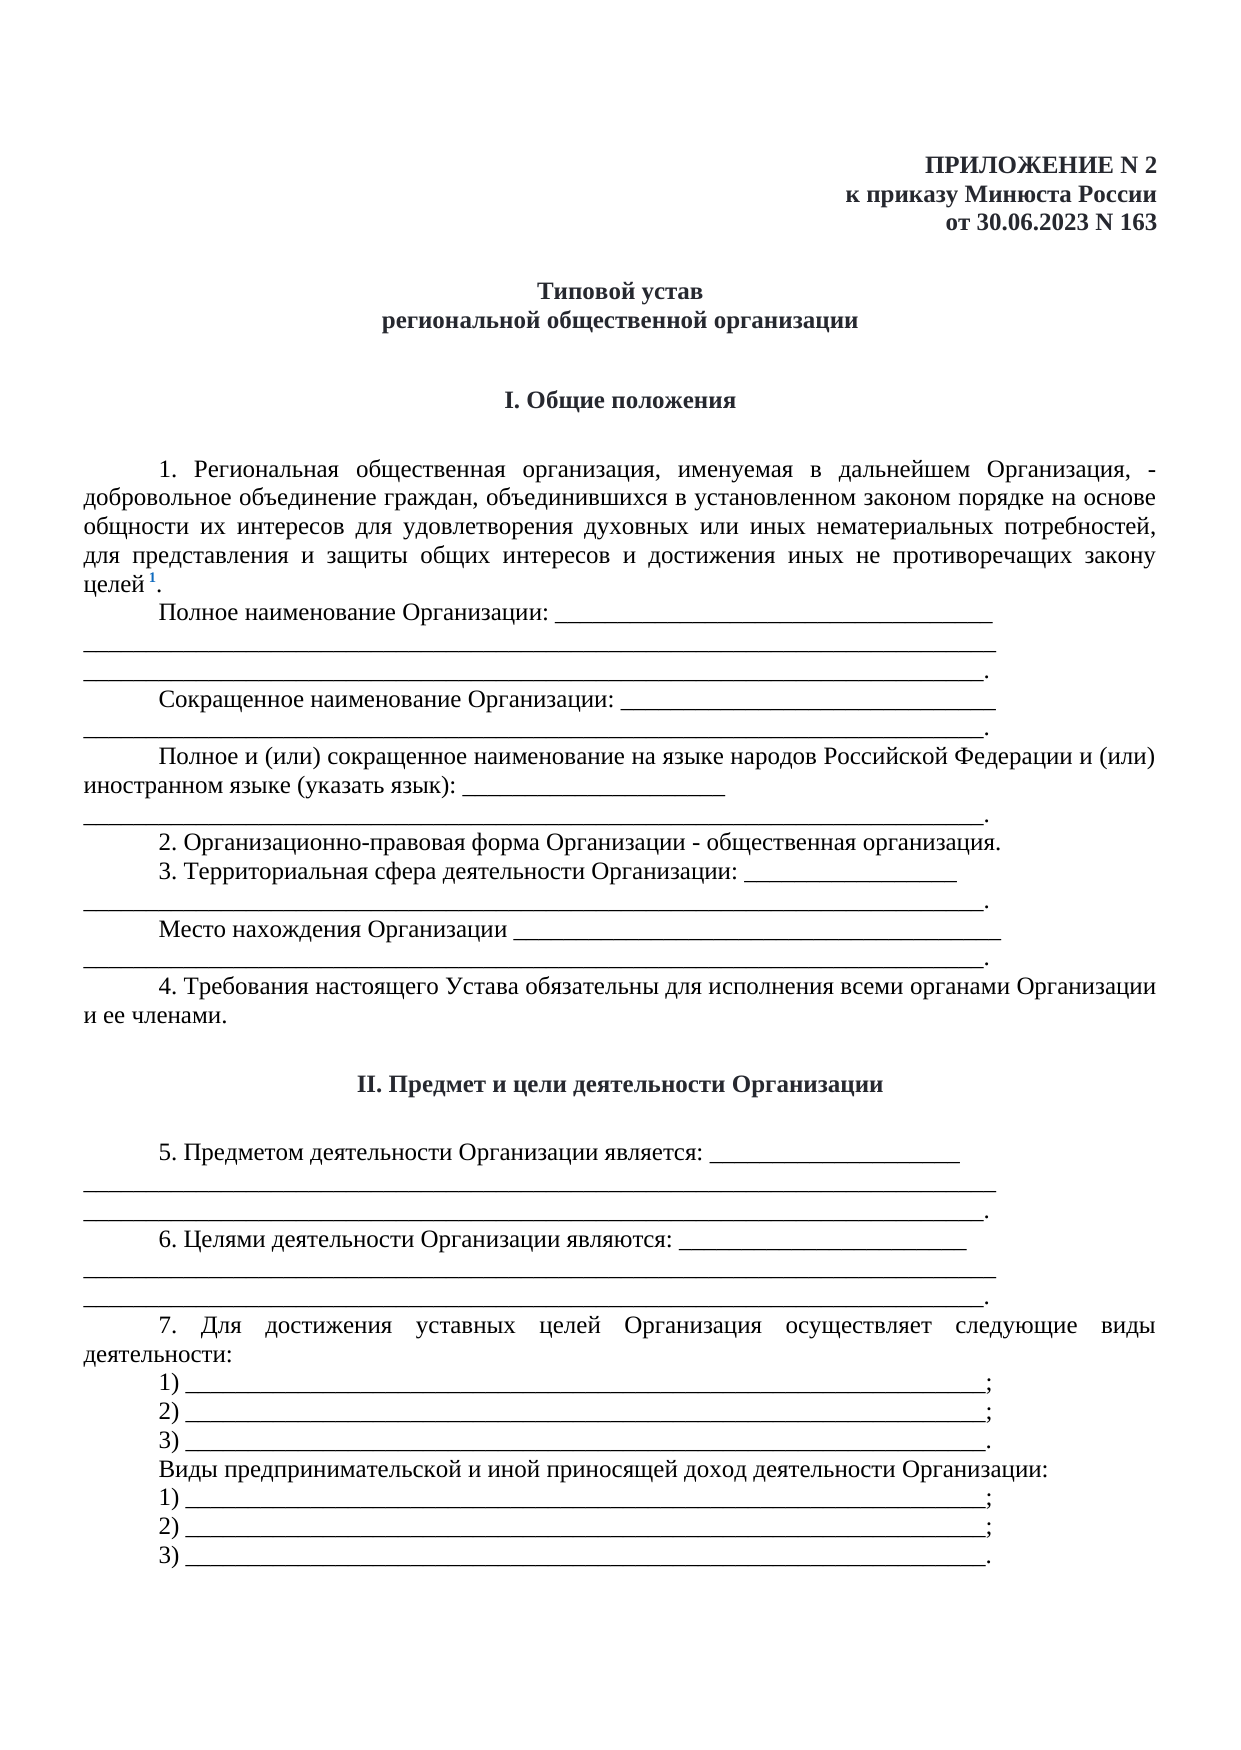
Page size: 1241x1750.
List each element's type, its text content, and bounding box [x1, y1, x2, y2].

text 4. Требования настоящего Устава обязательны для исполнения всеми органами Организации и ее членами. [83, 971, 1157, 1029]
text Место нахождения Организации _______________________________________ [83, 914, 1157, 942]
subtitle Типовой устав региональной общественной организации [83, 276, 1157, 334]
text ________________________________________________________________________. [83, 799, 1157, 827]
text 3) ________________________________________________________________. [83, 1540, 1157, 1569]
text 3) ________________________________________________________________. [83, 1425, 1157, 1454]
text 1) ________________________________________________________________; [83, 1367, 1157, 1396]
text ________________________________________________________________________. [83, 712, 1157, 741]
subtitle I. Общие положения [83, 385, 1157, 414]
text _________________________________________________________________________ [83, 1166, 1157, 1195]
text _________________________________________________________________________ [83, 1252, 1157, 1281]
text ________________________________________________________________________. [83, 1195, 1157, 1224]
text _________________________________________________________________________ [83, 626, 1157, 655]
text ________________________________________________________________________. [83, 1281, 1157, 1310]
text 2) ________________________________________________________________; [83, 1396, 1157, 1425]
text 2. Организационно-правовая форма Организации - общественная организация. [83, 827, 1157, 856]
text Полное наименование Организации: ___________________________________ [83, 597, 1157, 626]
text 2) ________________________________________________________________; [83, 1511, 1157, 1540]
text Виды предпринимательской и иной приносящей доход деятельности Организации: [83, 1454, 1157, 1482]
text 1) ________________________________________________________________; [83, 1482, 1157, 1511]
text ________________________________________________________________________. [83, 942, 1157, 971]
subtitle II. Предмет и цели деятельности Организации [83, 1069, 1157, 1097]
text Сокращенное наименование Организации: ______________________________ [83, 684, 1157, 712]
text 5. Предметом деятельности Организации является: ____________________ [83, 1137, 1157, 1166]
text ________________________________________________________________________. [83, 885, 1157, 914]
text 3. Территориальная сфера деятельности Организации: _________________ [83, 856, 1157, 885]
text Полное и (или) сокращенное наименование на языке народов Российской Федерации и (или) иностранном языке (указать язык): _____________________ [83, 741, 1157, 799]
text 6. Целями деятельности Организации являются: _______________________ [83, 1224, 1157, 1252]
text ________________________________________________________________________. [83, 655, 1157, 684]
text 1. Региональная общественная организация, именуемая в дальнейшем Организация, - добровольное объединение граждан, объединившихся в установленном законом порядке на основе общности их интересов для удовлетворения духовных или иных нематериальных потребностей, для представления и защиты общих интересов и достижения иных не противоречащих закону целей 1. [83, 454, 1157, 597]
text 7. Для достижения уставных целей Организация осуществляет следующие виды деятельности: [83, 1310, 1157, 1367]
text ПРИЛОЖЕНИЕ N 2 к приказу Минюста России от 30.06.2023 N 163 [83, 150, 1157, 236]
